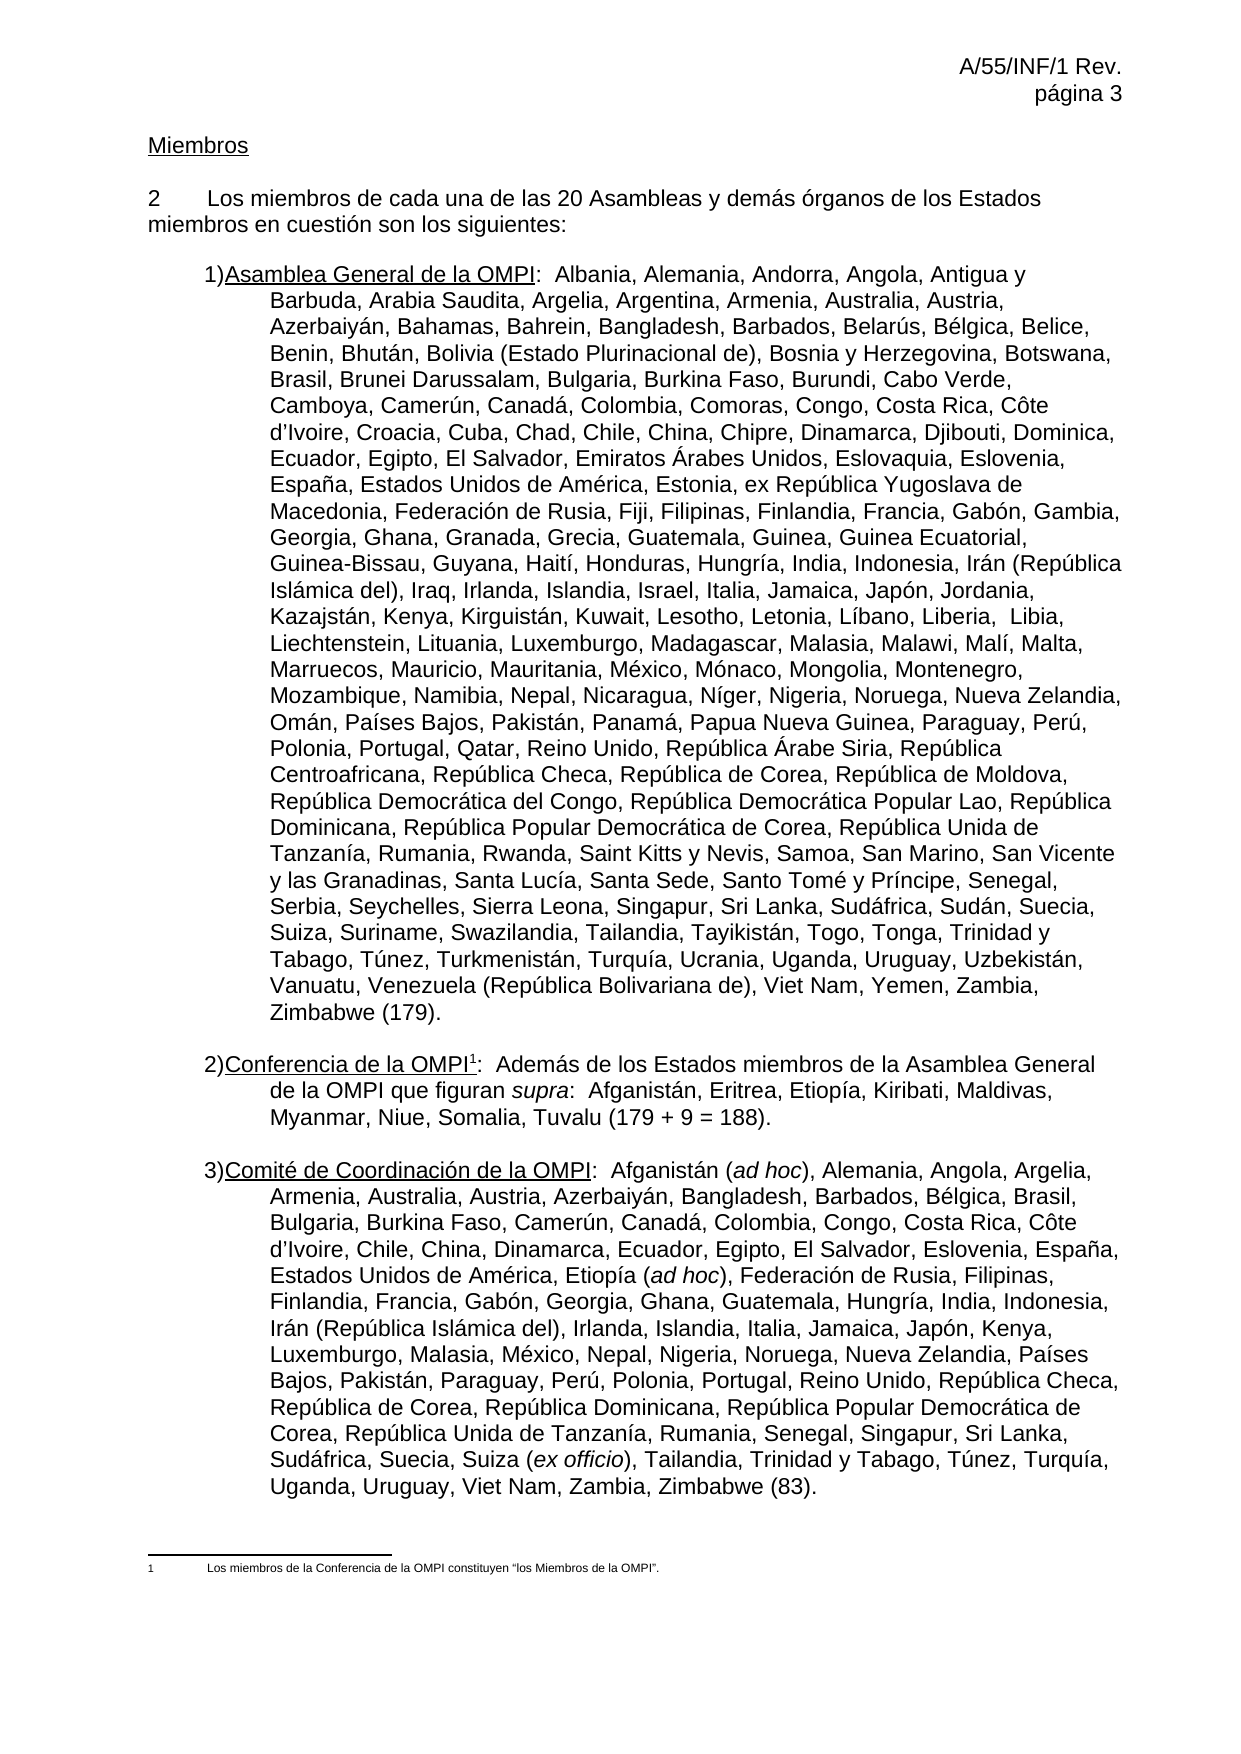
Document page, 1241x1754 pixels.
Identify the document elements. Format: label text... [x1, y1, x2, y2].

list Comité de Coordinación de la OMPI: Afganistán (ad hoc), Alemania, Angola, Argelia, Armenia, Australia, Austria, Azerbaiyán, Bangladesh, Barbados, Bélgica, Brasil, Bulgaria, Burkina Faso, Camerún, Canadá, Colombia, Congo, Costa Rica, Côte d’Ivoire, Chile, China, Dinamarca, Ecuador, Egipto, El Salvador, Eslovenia, España, Estados Unidos de América, Etiopía (ad hoc), Federación de Rusia, Filipinas, Finlandia, Francia, Gabón, Georgia, Ghana, Guatemala, Hungría, India, Indonesia, Irán (República Islámica del), Irlanda, Islandia, Italia, Jamaica, Japón, Kenya, Luxemburgo, Malasia, México, Nepal, Nigeria, Noruega, Nueva Zelandia, Países Bajos, Pakistán, Paraguay, Perú, Polonia, Portugal, Reino Unido, República Checa, República de Corea, República Dominicana, República Popular Democrática de Corea, República Unida de Tanzanía, Rumania, Senegal, Singapur, Sri Lanka, Sudáfrica, Suecia, Suiza (ex officio), Tailandia, Trinidad y Tabago, Túnez, Turquía, Uganda, Uruguay, Viet Nam, Zambia, Zimbabwe (83). [204, 1157, 1122, 1499]
list Asamblea General de la OMPI: Albania, Alemania, Andorra, Angola, Antigua y Barbuda, Arabia Saudita, Argelia, Argentina, Armenia, Australia, Austria, Azerbaiyán, Bahamas, Bahrein, Bangladesh, Barbados, Belarús, Bélgica, Belice, Benin, Bhután, Bolivia (Estado Plurinacional de), Bosnia y Herzegovina, Botswana, Brasil, Brunei Darussalam, Bulgaria, Burkina Faso, Burundi, Cabo Verde, Camboya, Camerún, Canadá, Colombia, Comoras, Congo, Costa Rica, Côte d’Ivoire, Croacia, Cuba, Chad, Chile, China, Chipre, Dinamarca, Djibouti, Dominica, Ecuador, Egipto, El Salvador, Emiratos Árabes Unidos, Eslovaquia, Eslovenia, España, Estados Unidos de América, Estonia, ex República Yugoslava de Macedonia, Federación de Rusia, Fiji, Filipinas, Finlandia, Francia, Gabón, Gambia, Georgia, Ghana, Granada, Grecia, Guatemala, Guinea, Guinea Ecuatorial, Guinea-Bissau, Guyana, Haití, Honduras, Hungría, India, Indonesia, Irán (República Islámica del), Iraq, Irlanda, Islandia, Israel, Italia, Jamaica, Japón, Jordania, Kazajstán, Kenya, Kirguistán, Kuwait, Lesotho, Letonia, Líbano, Liberia, Libia, Liechtenstein, Lituania, Luxemburgo, Madagascar, Malasia, Malawi, Malí, Malta, Marruecos, Mauricio, Mauritania, México, Mónaco, Mongolia, Montenegro, Mozambique, Namibia, Nepal, Nicaragua, Níger, Nigeria, Noruega, Nueva Zelandia, Omán, Países Bajos, Pakistán, Panamá, Papua Nueva Guinea, Paraguay, Perú, Polonia, Portugal, Qatar, Reino Unido, República Árabe Siria, República Centroafricana, República Checa, República de Corea, República de Moldova, República Democrática del Congo, República Democrática Popular Lao, República Dominicana, República Popular Democrática de Corea, República Unida de Tanzanía, Rumania, Rwanda, Saint Kitts y Nevis, Samoa, San Marino, San Vicente y las Granadinas, Santa Lucía, Santa Sede, Santo Tomé y Príncipe, Senegal, Serbia, Seychelles, Sierra Leona, Singapur, Sri Lanka, Sudáfrica, Sudán, Suecia, Suiza, Suriname, Swazilandia, Tailandia, Tayikistán, Togo, Tonga, Trinidad y Tabago, Túnez, Turkmenistán, Turquía, Ucrania, Uganda, Uruguay, Uzbekistán, Vanuatu, Venezuela (República Bolivariana de), Viet Nam, Yemen, Zambia, Zimbabwe (179). [204, 261, 1122, 1025]
list Los miembros de cada una de las 20 Asambleas y demás órganos de los Estados miembros en cuestión son los siguientes: [148, 185, 1122, 238]
text Miembros [148, 132, 1112, 158]
list Conferencia de la OMPI: Además de los Estados miembros de la Asamblea General de la OMPI que figuran supra: Afganistán, Eritrea, Etiopía, Kiribati, Maldivas, Myanmar, Niue, Somalia, Tuvalu (179 + 9 = 188). [204, 1051, 1122, 1130]
